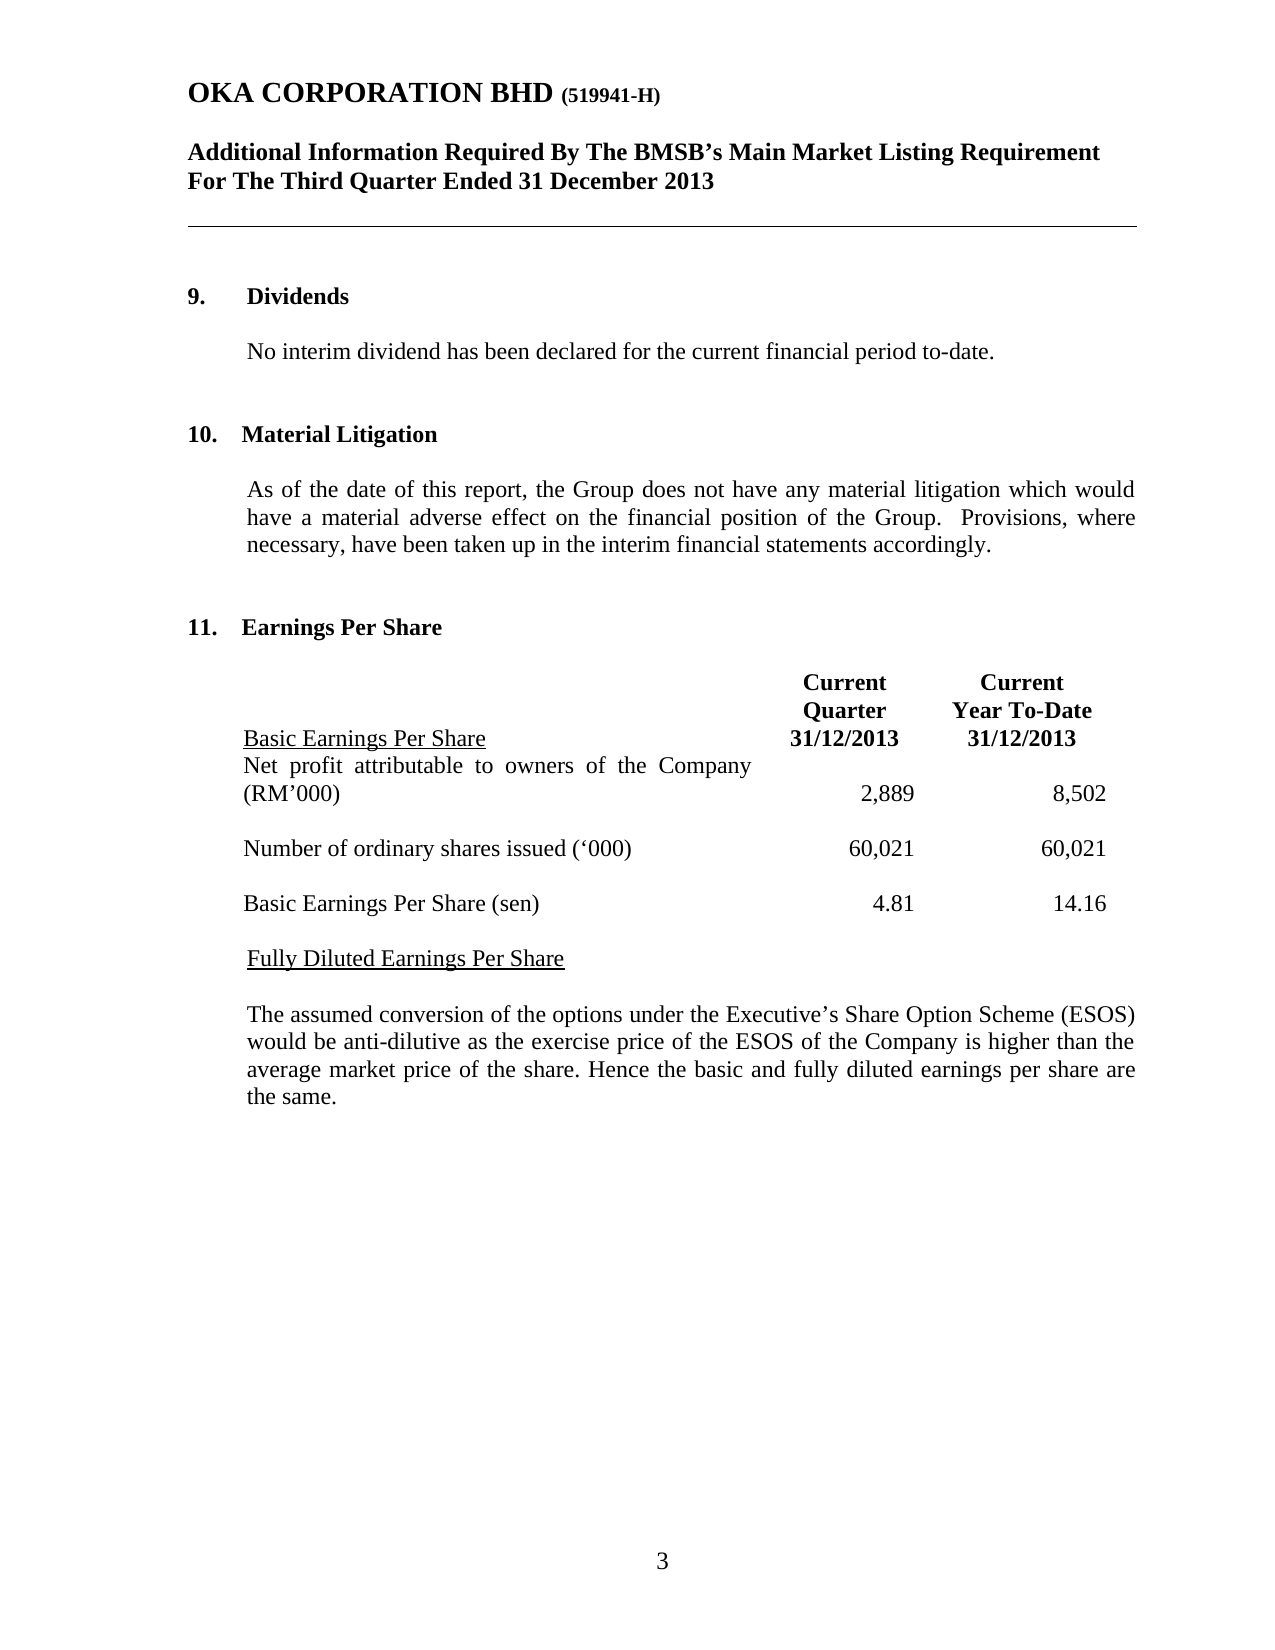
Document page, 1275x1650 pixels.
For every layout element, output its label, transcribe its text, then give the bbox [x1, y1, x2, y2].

text As of the date of this report, the Group does not have any material litigation which would have a material adverse effect on the financial position of the Group. Provisions, where necessary, have been taken up in the interim financial statements accordingly. [247, 475, 1137, 558]
text The assumed conversion of the options under the Executive’s Share Option Scheme (ESOS) would be anti-dilutive as the exercise price of the ESOS of the Company is higher than the average market price of the share. Hence the basic and fully diluted earnings per share are the same. [247, 999, 1137, 1110]
table_cell 60,021 [926, 834, 1118, 889]
text No interim dividend has been declared for the current financial period to-date. [247, 337, 1137, 365]
table_cell Net profit attributable to owners of the Company (RM’000) [232, 751, 763, 834]
text Fully Diluted Earnings Per Share [247, 944, 1137, 972]
table_cell 14.16 [926, 889, 1118, 917]
table_header Current Year To-Date 31/12/2013 [926, 668, 1118, 751]
table_header Basic Earnings Per Share [232, 668, 763, 751]
table_cell 60,021 [764, 834, 926, 889]
text 10. Material Litigation [187, 420, 1137, 447]
text 11. Earnings Per Share [187, 613, 1137, 641]
table_cell 2,889 [764, 751, 926, 834]
table_cell 8,502 [926, 751, 1118, 834]
table_cell Basic Earnings Per Share (sen) [232, 889, 763, 917]
table_cell Number of ordinary shares issued (‘000) [232, 834, 763, 889]
list Dividends [187, 282, 1137, 309]
table_cell 4.81 [764, 889, 926, 917]
table_header Current Quarter 31/12/2013 [764, 668, 926, 751]
